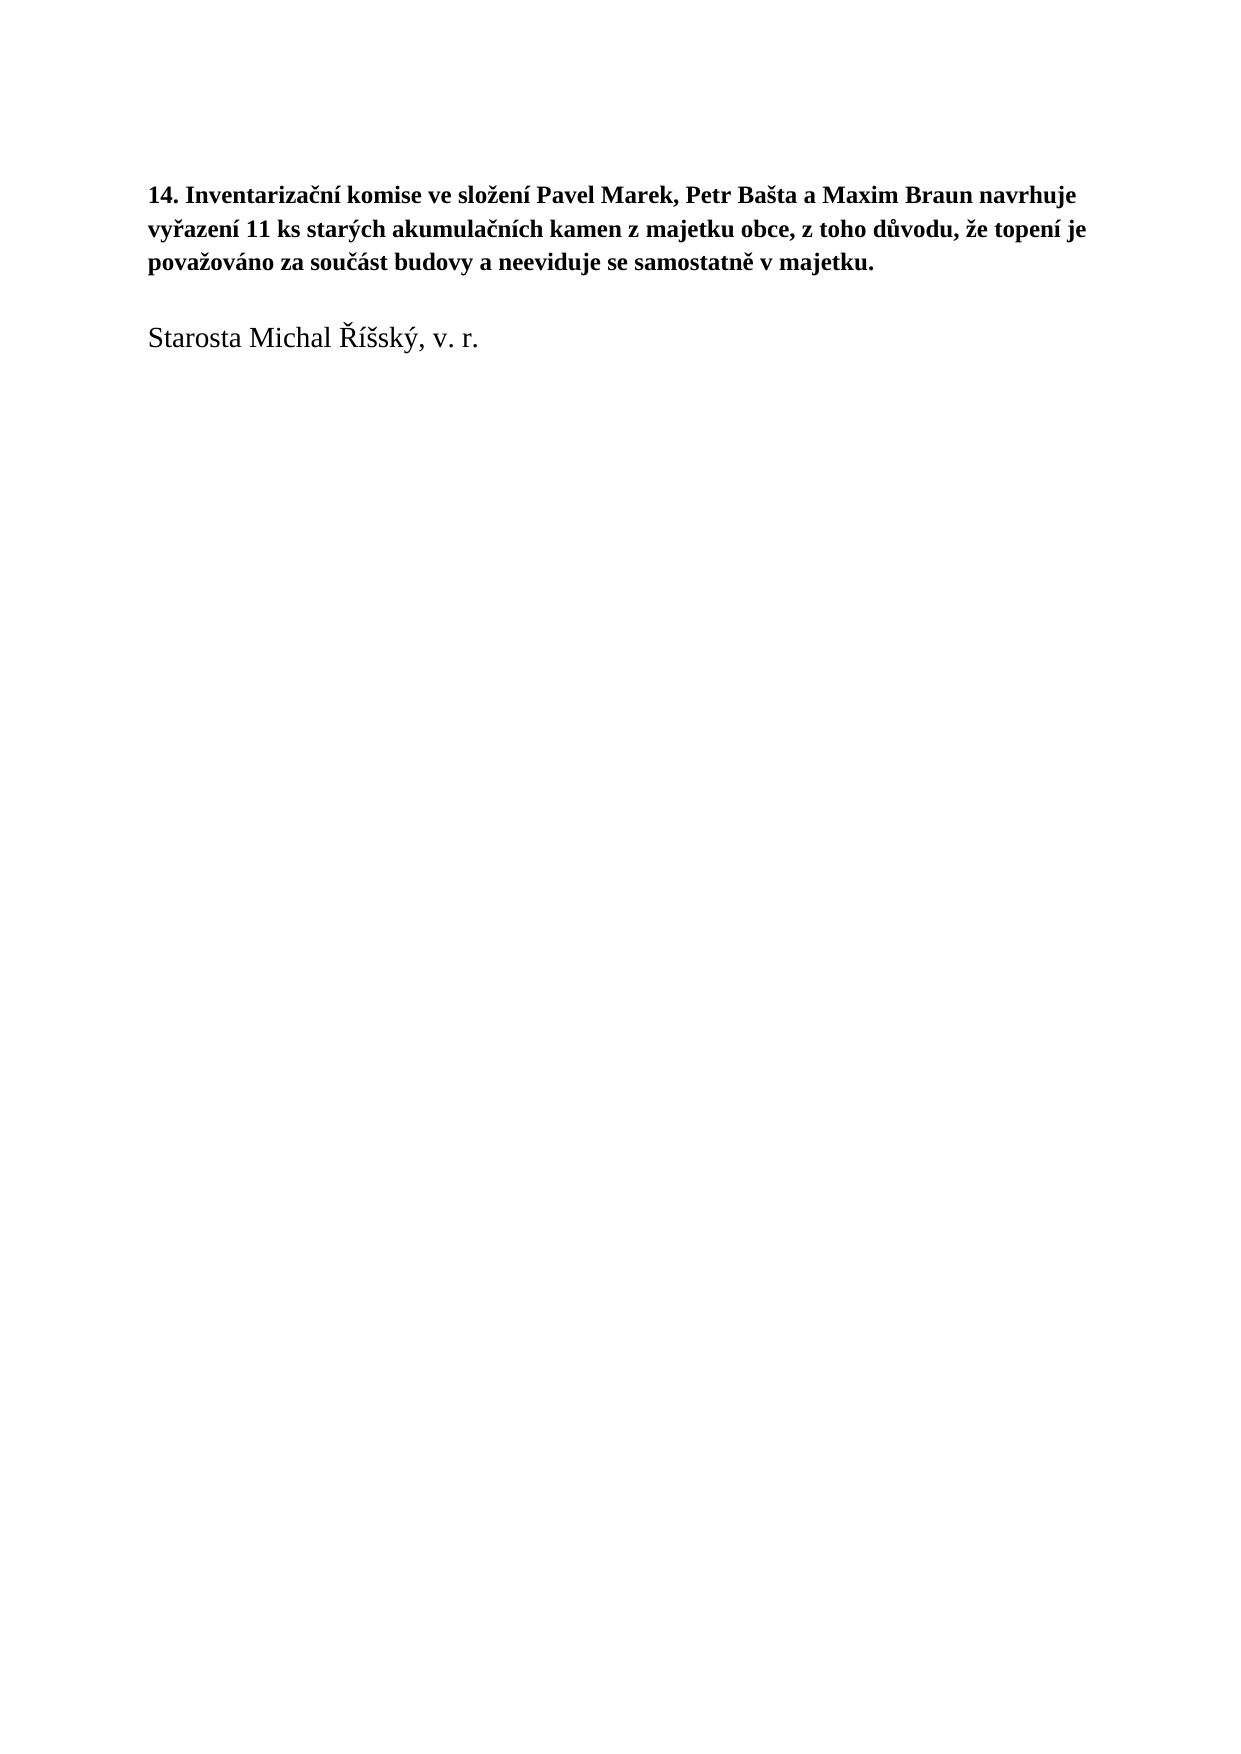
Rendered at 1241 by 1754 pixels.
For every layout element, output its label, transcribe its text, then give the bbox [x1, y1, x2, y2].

text Starosta Michal Říšský, v. r. [148, 320, 1093, 354]
text 14. Inventarizační komise ve složení Pavel Marek, Petr Bašta a Maxim Braun navrhuje vyřazení 11 ks starých akumulačních kamen z majetku obce, z toho důvodu, že topení je považováno za součást budovy a neeviduje se samostatně v majetku. [148, 181, 1093, 275]
